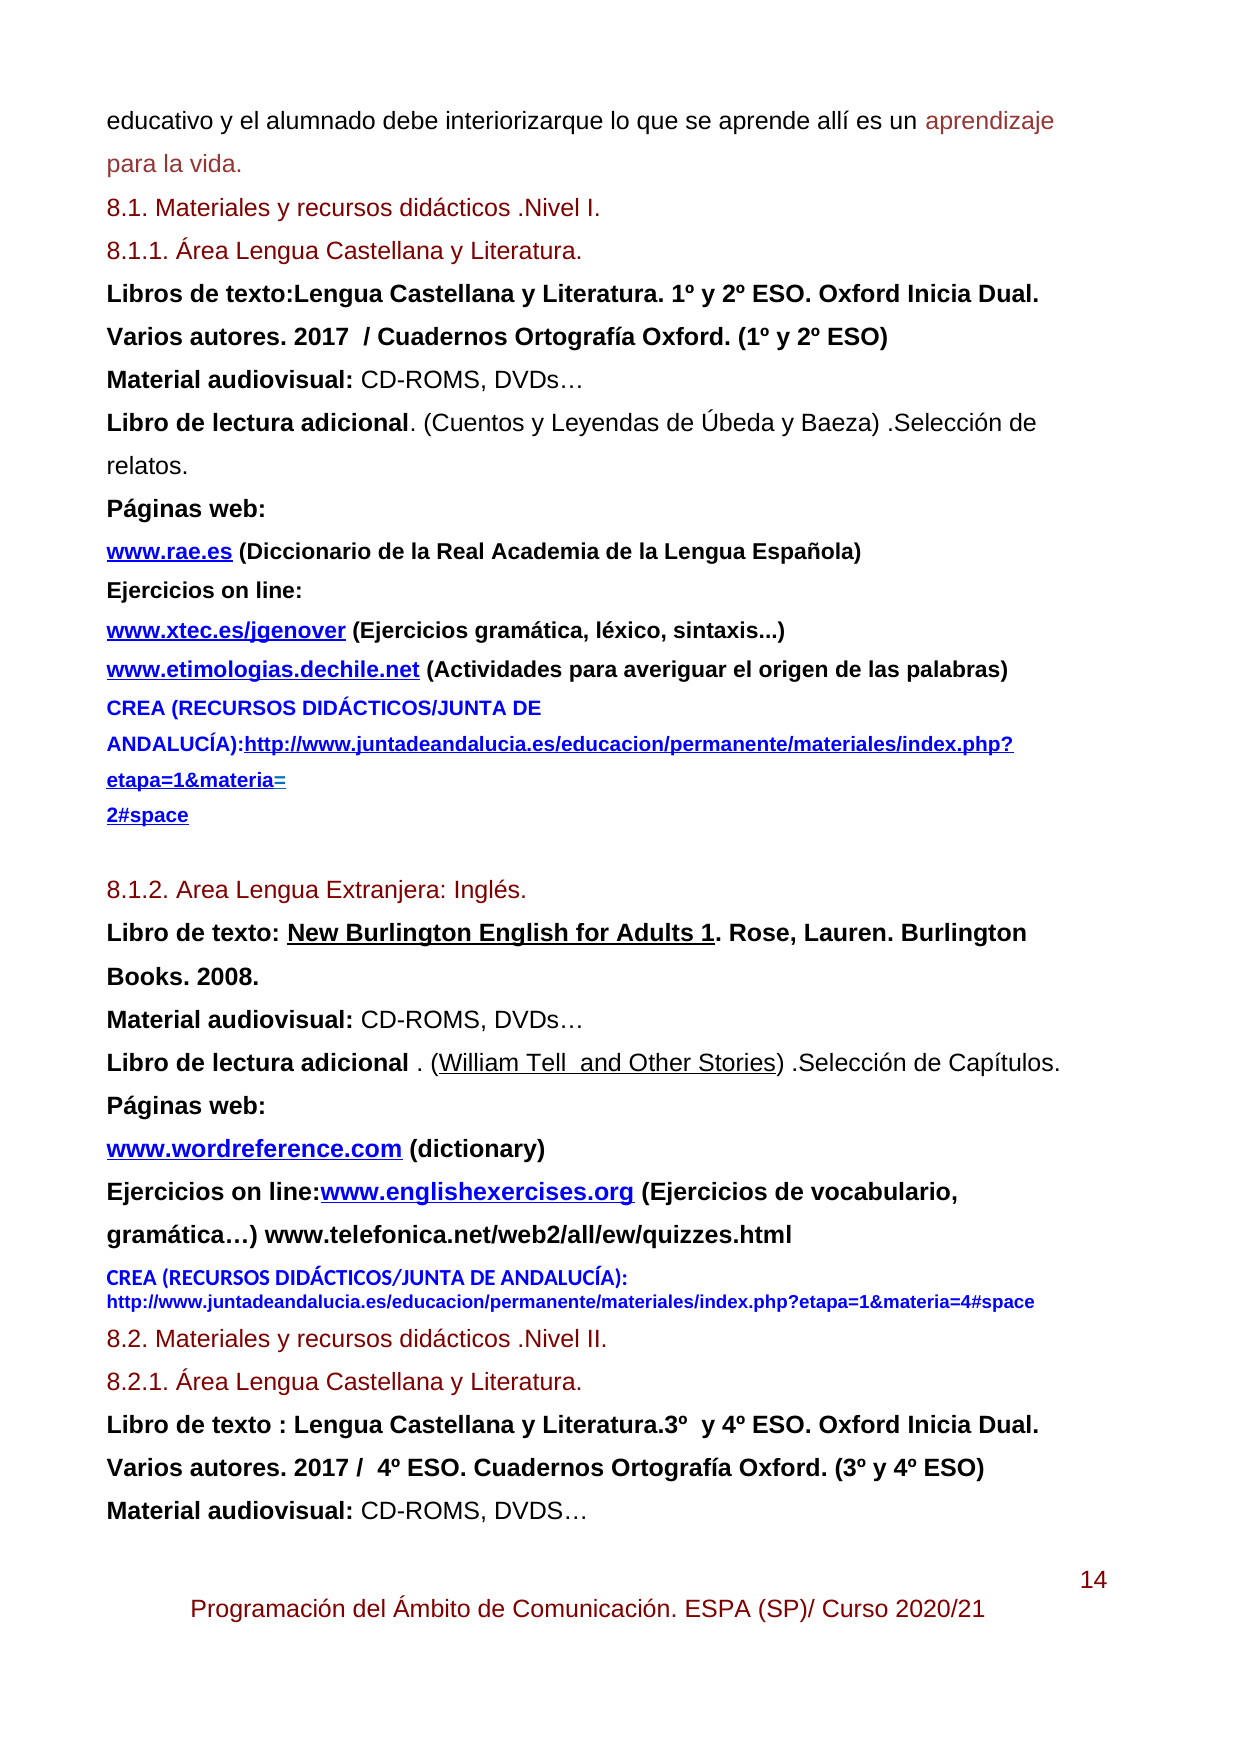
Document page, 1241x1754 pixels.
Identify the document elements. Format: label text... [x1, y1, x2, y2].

text Material audiovisual: CD-ROMS, DVDS… [106, 1496, 1107, 1525]
text www.etimologias.dechile.net (Actividades para averiguar el origen de las palabras) [106, 656, 1107, 682]
text Libro de lectura adicional . (William Tell and Other Stories) .Selección de Capítulos. [106, 1048, 1107, 1076]
subtitle 8.1. Materiales y recursos didácticos .Nivel I. [106, 193, 1107, 221]
text Ejercicios on line:www.englishexercises.org (Ejercicios de vocabulario, gramática…) www.telefonica.net/web2/all/ew/quizzes.html [106, 1177, 1107, 1249]
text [106, 106, 1107, 178]
text Ejercicios on line: [106, 577, 1107, 603]
subtitle 8.1.2. Area Lengua Extranjera: Inglés. [106, 875, 1107, 904]
text Páginas web: [106, 1091, 1107, 1119]
text Páginas web: [106, 494, 1107, 523]
text www.wordreference.com (dictionary) [106, 1134, 1107, 1163]
text www.rae.es (Diccionario de la Real Academia de la Lengua Española) [106, 538, 1107, 564]
text www.xtec.es/jgenover (Ejercicios gramática, léxico, sintaxis...) [106, 617, 1107, 643]
subtitle 8.1.1. Área Lengua Castellana y Literatura. [106, 236, 1107, 264]
subtitle 8.2.1. Área Lengua Castellana y Literatura. [106, 1367, 1107, 1396]
text Material audiovisual: CD-ROMS, DVDs… [106, 365, 1107, 394]
text 2#space [106, 803, 1107, 827]
text Libros de texto:Lengua Castellana y Literatura. 1º y 2º ESO. Oxford Inicia Dual. Varios autores. 2017 / Cuadernos Ortografía Oxford. (1º y 2º ESO) [106, 279, 1107, 351]
text CREA (RECURSOS DIDÁCTICOS/JUNTA DE ANDALUCÍA): [106, 1263, 1107, 1291]
text Libro de lectura adicional. (Cuentos y Leyendas de Úbeda y Baeza) .Selección de relatos. [106, 408, 1107, 480]
text Libro de texto : Lengua Castellana y Literatura.3º y 4º ESO. Oxford Inicia Dual. Varios autores. 2017 / 4º ESO. Cuadernos Ortografía Oxford. (3º y 4º ESO) [106, 1410, 1107, 1482]
text Libro de texto: New Burlington English for Adults 1. Rose, Lauren. Burlington Books. 2008. [106, 918, 1107, 990]
subtitle 8.2. Materiales y recursos didácticos .Nivel II. [106, 1324, 1107, 1352]
text http://www.juntadeandalucia.es/educacion/permanente/materiales/index.php?etapa=1&materia=4#space [106, 1291, 1107, 1313]
text CREA (RECURSOS DIDÁCTICOS/JUNTA DE ANDALUCÍA):http://www.juntadeandalucia.es/educacion/permanente/materiales/index.php?etapa=1&materia= [106, 696, 1107, 791]
text Material audiovisual: CD-ROMS, DVDs… [106, 1004, 1107, 1033]
